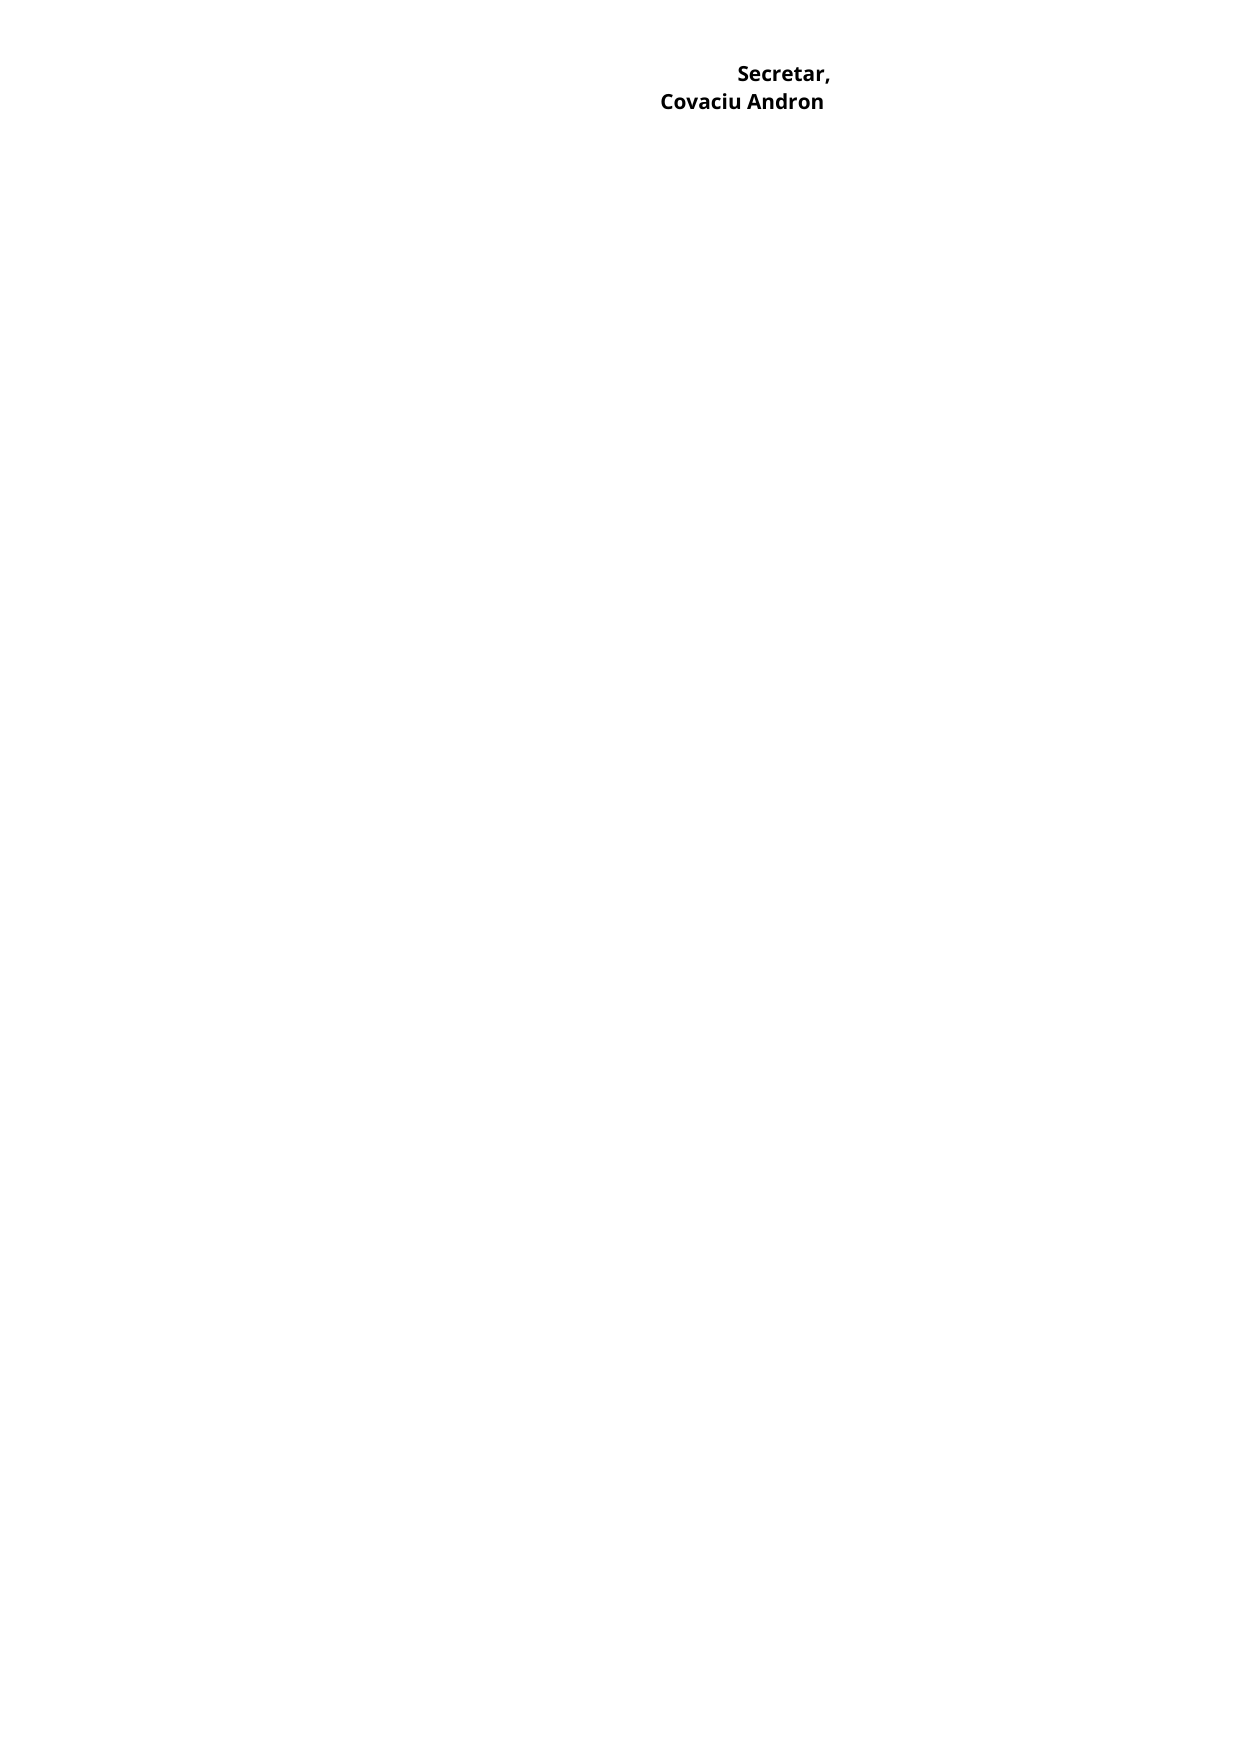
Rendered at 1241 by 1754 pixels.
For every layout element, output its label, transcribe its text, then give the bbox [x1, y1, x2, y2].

text Secretar, Covaciu Andron [142, 59, 1181, 116]
